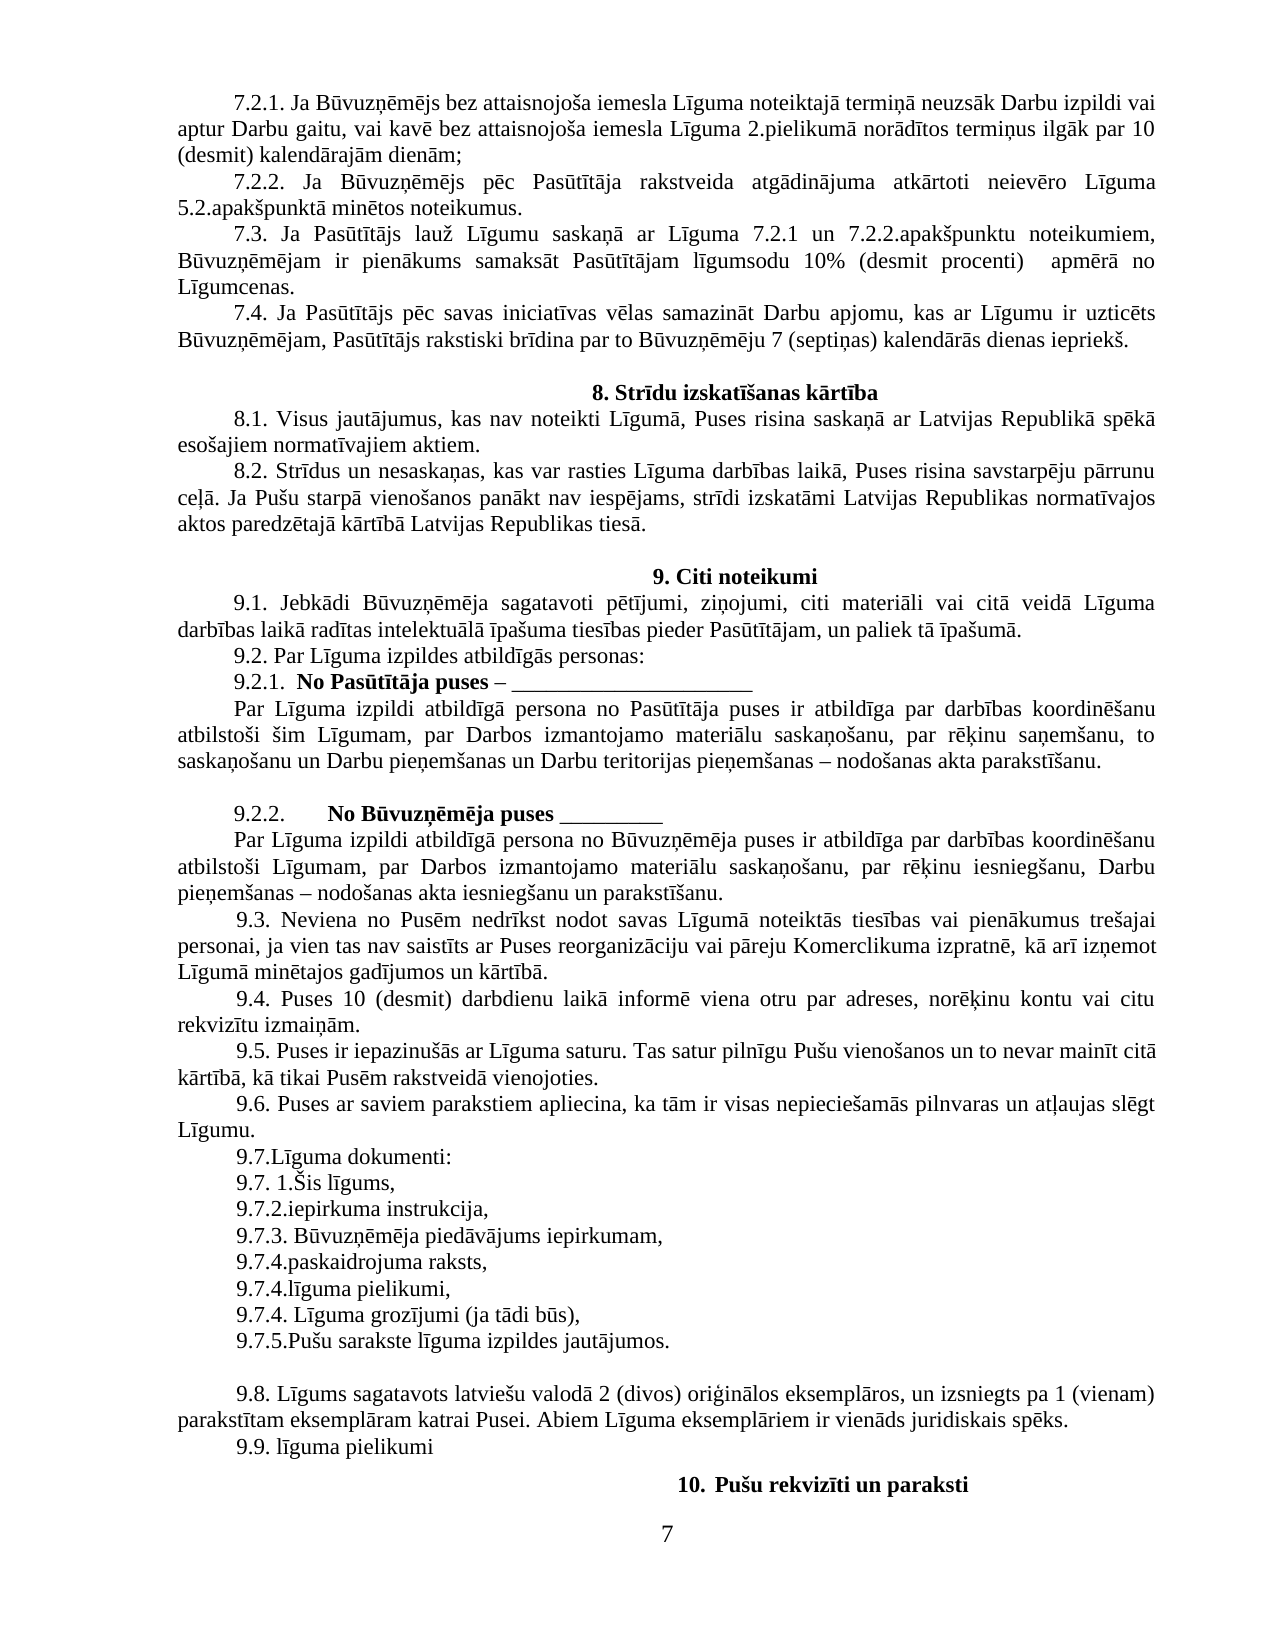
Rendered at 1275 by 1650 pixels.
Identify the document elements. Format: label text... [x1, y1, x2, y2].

text 9.7.4. Līguma grozījumi (ja tādi būs), [177, 1301, 1157, 1327]
text 7.3. Ja Pasūtītājs lauž Līgumu saskaņā ar Līguma 7.2.1 un 7.2.2.apakšpunktu noteikumiem, Būvuzņēmējam ir pienākums samaksāt Pasūtītājam līgumsodu 10% (desmit procenti) apmērā no Līgumcenas. [177, 220, 1157, 299]
text 9.7.3. Būvuzņēmēja piedāvājums iepirkumam, [177, 1222, 1157, 1248]
text 9. Citi noteikumi [177, 563, 1237, 589]
text 9.2.2. No Būvuzņēmēja puses _________ [177, 800, 1237, 827]
text 9.2.1. No Pasūtītāja puses – _____________________ [177, 668, 1237, 695]
text 8.2. Strīdus un nesaskaņas, kas var rasties Līguma darbības laikā, Puses risina savstarpēju pārrunu ceļā. Ja Pušu starpā vienošanos panākt nav iespējams, strīdi izskatāmi Latvijas Republikas normatīvajos aktos paredzētajā kārtībā Latvijas Republikas tiesā. [177, 458, 1157, 537]
text Par Līguma izpildi atbildīgā persona no Būvuzņēmēja puses ir atbildīga par darbības koordinēšanu atbilstoši Līgumam, par Darbos izmantojamo materiālu saskaņošanu, par rēķinu iesniegšanu, Darbu pieņemšanas – nodošanas akta iesniegšanu un parakstīšanu. [177, 827, 1157, 906]
text 9.7.4.līguma pielikumi, [177, 1274, 1157, 1301]
text 7.2.1. Ja Būvuzņēmējs bez attaisnojoša iemesla Līguma noteiktajā termiņā neuzsāk Darbu izpildi vai aptur Darbu gaitu, vai kavē bez attaisnojoša iemesla Līguma 2.pielikumā norādītos termiņus ilgāk par 10 (desmit) kalendārajām dienām; [177, 89, 1157, 168]
text 7.2.2. Ja Būvuzņēmējs pēc Pasūtītāja rakstveida atgādinājuma atkārtoti neievēro Līguma 5.2.apakšpunktā minētos noteikumus. [177, 168, 1157, 220]
text 9.7. 1.Šis līgums, [177, 1169, 1157, 1196]
text Par Līguma izpildi atbildīgā persona no Pasūtītāja puses ir atbildīga par darbības koordinēšanu atbilstoši šim Līgumam, par Darbos izmantojamo materiālu saskaņošanu, par rēķinu saņemšanu, to saskaņošanu un Darbu pieņemšanas un Darbu teritorijas pieņemšanas – nodošanas akta parakstīšanu. [177, 695, 1157, 774]
text 9.7.2.iepirkuma instrukcija, [177, 1196, 1157, 1222]
text 9.7.5.Pušu sarakste līguma izpildes jautājumos. [177, 1327, 1157, 1354]
text 7.4. Ja Pasūtītājs pēc savas iniciatīvas vēlas samazināt Darbu apjomu, kas ar Līgumu ir uzticēts Būvuzņēmējam, Pasūtītājs rakstiski brīdina par to Būvuzņēmēju 7 (septiņas) kalendārās dienas iepriekš. [177, 299, 1157, 352]
text 9.8. sagatavots latviešu valodā 2 (divos) oriģinālos eksemplāros, un izsniegts pa 1 (vienam) parakstītam eksemplāram katrai Pusei. Abiem Līguma eksemplāriem ir vienāds juridiskais spēks. [177, 1380, 1157, 1433]
text 9.5. Puses ir iepazinušās ar Līguma saturu. Tas satur pilnīgu Pušu vienošanos un to nevar mainīt citā kārtībā, kā tikai Pusēm rakstveidā vienojoties. [177, 1037, 1157, 1090]
list Pušu rekvizīti un paraksti [487, 1472, 1158, 1498]
text 9.7.Līguma dokumenti: [177, 1143, 1157, 1169]
text 9.7.4.paskaidrojuma raksts, [177, 1248, 1157, 1274]
text 9.9. līguma pielikumi [177, 1433, 1157, 1459]
text 9.3. Neviena no Pusēm nedrīkst nodot savas Līgumā noteiktās tiesības vai pienākumus trešajai personai, ja vien tas nav saistīts ar Puses reorganizāciju vai pāreju Komerclikuma izpratnē, kā arī izņemot Līgumā minētajos gadījumos un kārtībā. [177, 906, 1157, 985]
text 8. Strīdu izskatīšanas kārtība [177, 378, 1237, 405]
text 9.6. Puses ar saviem parakstiem apliecina, ka tām ir visas nepieciešamās pilnvaras un atļaujas slēgt Līgumu. [177, 1090, 1157, 1143]
text 9.2. Par Līguma izpildes atbildīgās personas: [177, 642, 1237, 668]
text 8.1. Visus jautājumus, kas nav noteikti Līgumā, Puses risina saskaņā ar Latvijas Republikā spēkā esošajiem normatīvajiem aktiem. [177, 405, 1157, 458]
text 9.4. Puses 10 (desmit) darbdienu laikā informē viena otru par adreses, norēķinu kontu vai citu rekvizītu izmaiņām. [177, 985, 1157, 1037]
text 9.1. Jebkādi Būvuzņēmēja sagatavoti pētījumi, ziņojumi, citi materiāli vai citā veidā Līguma darbības laikā radītas intelektuālā īpašuma tiesības pieder Pasūtītājam, un paliek tā īpašumā. [177, 589, 1157, 642]
